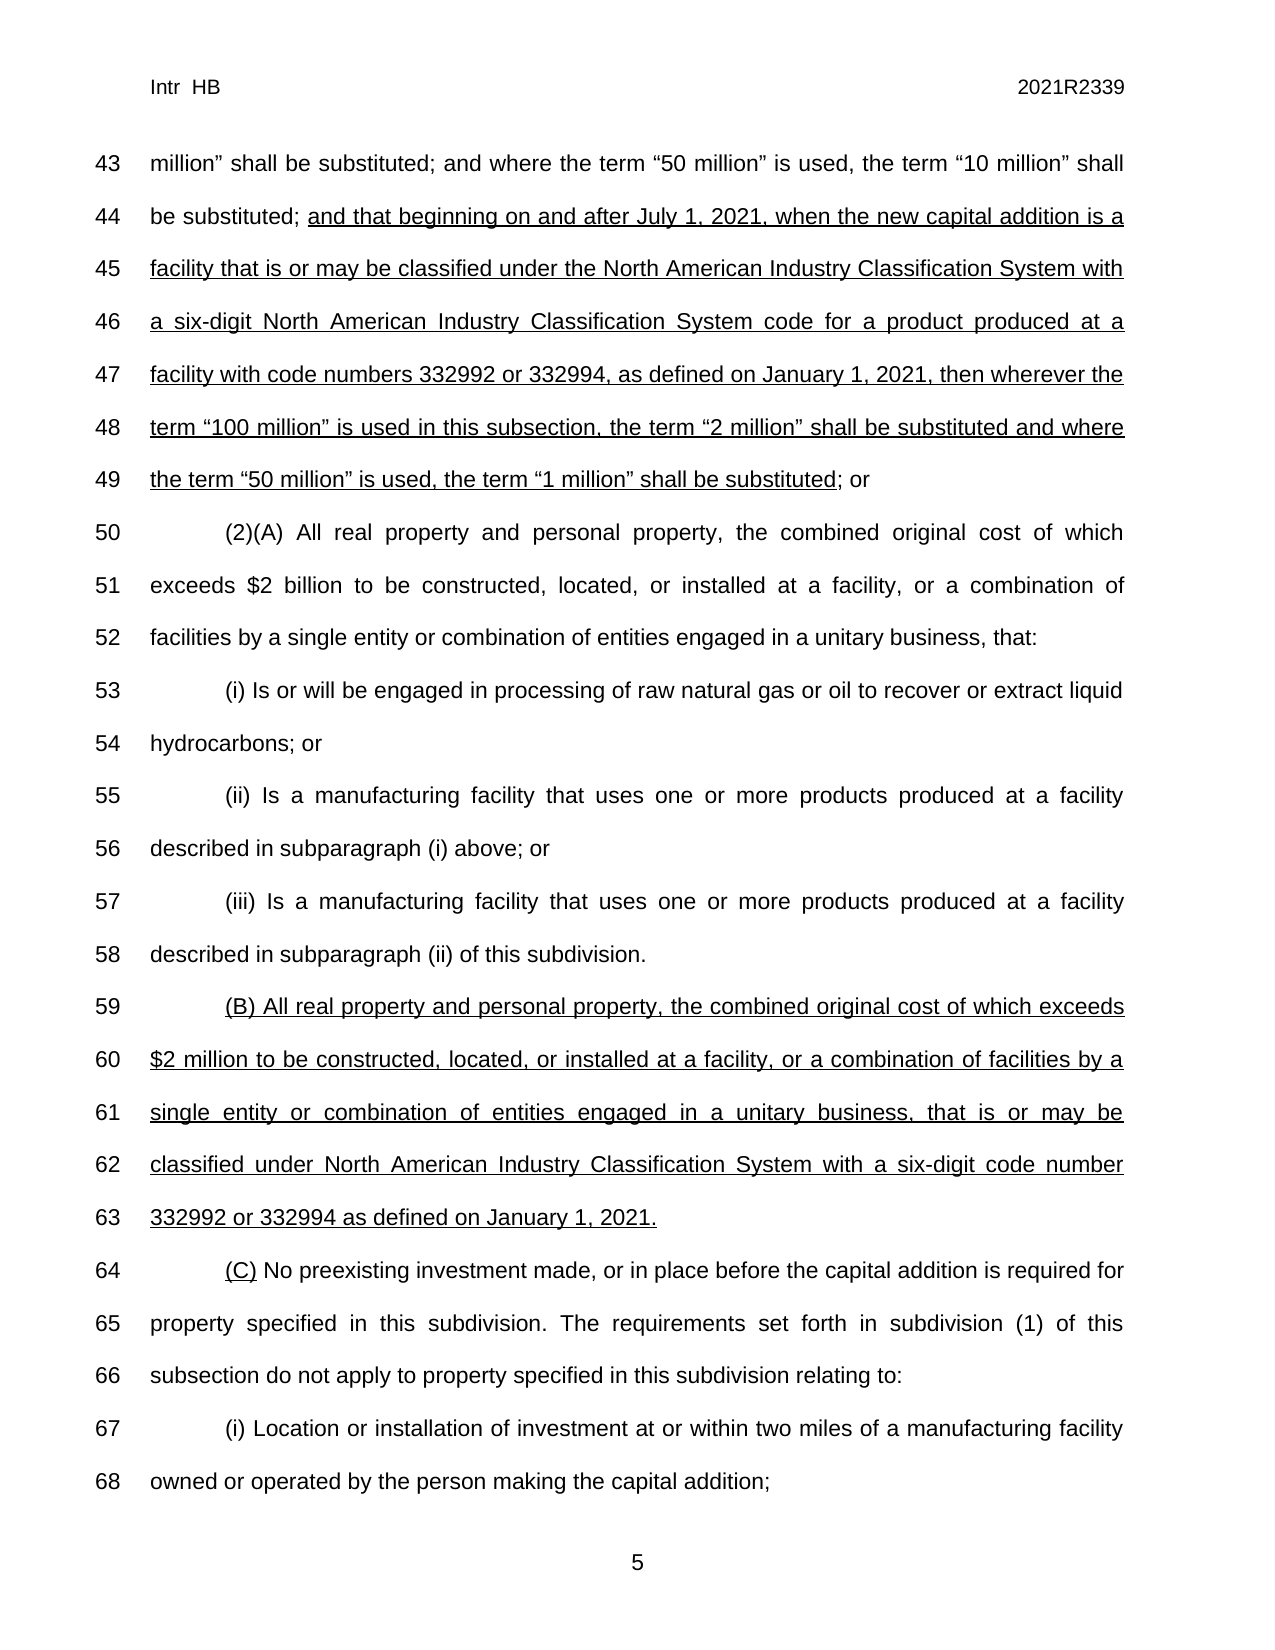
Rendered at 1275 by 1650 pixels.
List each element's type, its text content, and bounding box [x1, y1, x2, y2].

text (B) All real property and personal property, the combined original cost of which exceeds $2 million to be constructed, located, or installed at a facility, or a combination of facilities by a single entity or combination of entities engaged in a unitary business, that is or may be classified under North American Industry Classification System with a six-digit code number 332992 or 332994 as defined on January 1, 2021. [150, 993, 1125, 1231]
text (C) No preexisting investment made, or in place before the capital addition is required for property specified in this subdivision. The requirements set forth in subdivision (1) of this subsection do not apply to property specified in this subdivision relating to: [150, 1257, 1125, 1389]
text (ii) Is a manufacturing facility that uses one or more products produced at a facility described in subparagraph (i) above; or [150, 782, 1125, 862]
text (2)(A) All real property and personal property, the combined original cost of which exceeds $2 billion to be constructed, located, or installed at a facility, or a combination of facilities by a single entity or combination of entities engaged in a unitary business, that: [150, 519, 1125, 651]
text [150, 150, 1125, 331]
text (i) Is or will be engaged in processing of raw natural gas or oil to recover or extract liquid hydrocarbons; or [150, 677, 1125, 756]
text (i) Location or installation of investment at or within two miles of a manufacturing facility owned or operated by the person making the capital addition; [150, 1415, 1125, 1494]
text (iii) Is a manufacturing facility that uses one or more products produced at a facility described in subparagraph (ii) of this subdivision. [150, 888, 1125, 967]
